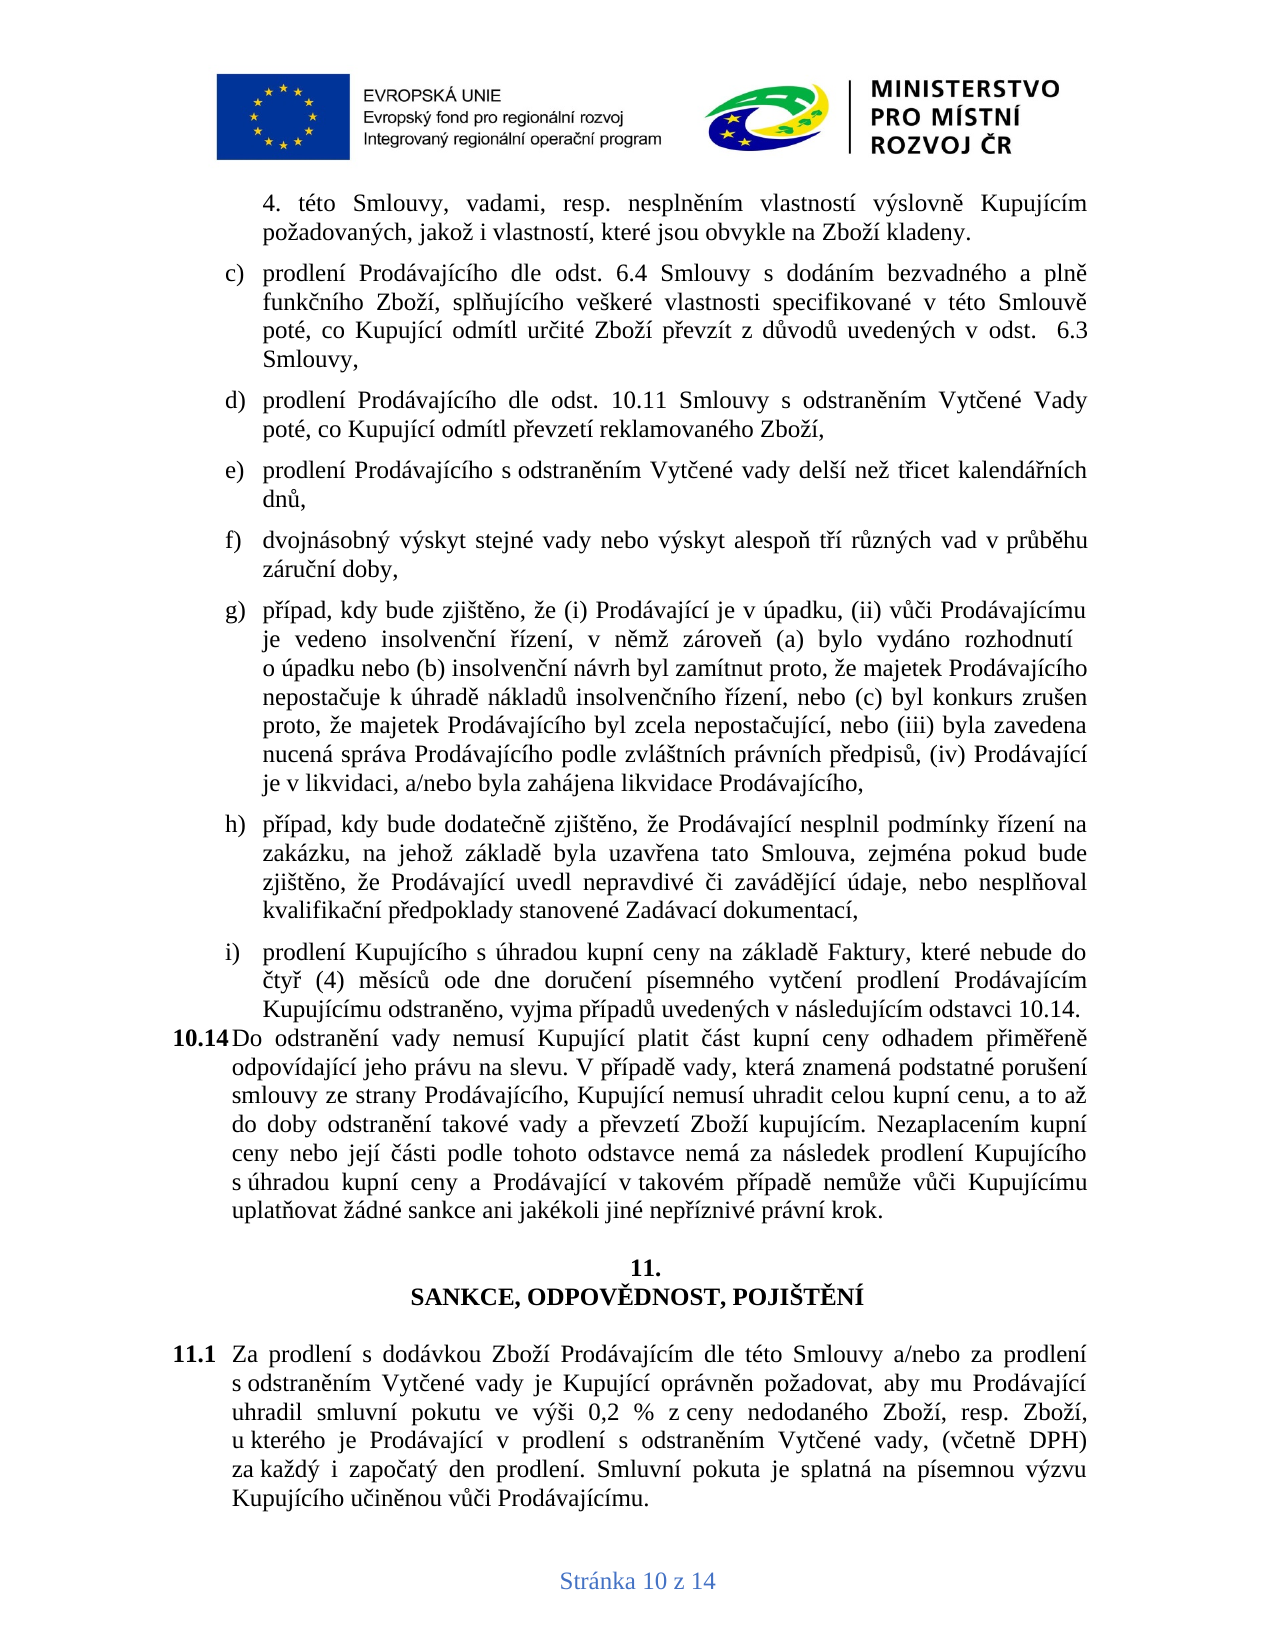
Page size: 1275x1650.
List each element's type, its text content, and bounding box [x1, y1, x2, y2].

list případ, kdy bude dodatečně zjištěno, že Prodávající nesplnil podmínky řízení na zakázku, na jehož základě byla uzavřena tato Smlouva, zejména pokud bude zjištěno, že Prodávající uvedl nepravdivé či zavádějící údaje, nebo nesplňoval kvalifikační předpoklady stanovené Zadávací dokumentací, [225, 809, 1088, 924]
list prodlení Prodávajícího dle odst. 6.4 Smlouvy s dodáním bezvadného a plně funkčního Zboží, splňujícího veškeré vlastnosti specifikované v této Smlouvě poté, co Kupující odmítl určité Zboží převzít z důvodů uvedených v odst. 6.3 Smlouvy, [225, 258, 1088, 373]
list dvojnásobný výskyt stejné vady nebo výskyt alespoň tří různých vad v průběhu záruční doby, [225, 525, 1088, 583]
picture [187, 45, 1088, 188]
text SANKCE, ODPOVĚDNOST, POJIŠTĚNÍ [187, 1282, 1088, 1310]
list případ, kdy bude zjištěno, že (i) Prodávající je v úpadku, (ii) vůči Prodávajícímu je vedeno insolvenční řízení, v němž zároveň (a) bylo vydáno rozhodnutí o úpadku nebo (b) insolvenční návrh byl zamítnut proto, že majetek Prodávajícího nepostačuje k úhradě nákladů insolvenčního řízení, nebo (c) byl konkurs zrušen proto, že majetek Prodávajícího byl zcela nepostačující, nebo (iii) byla zavedena nucená správa Prodávajícího podle zvláštních právních předpisů, (iv) Prodávající je v likvidaci, a/nebo byla zahájena likvidace Prodávajícího, [225, 595, 1088, 797]
list prodlení Prodávajícího s odstraněním Vytčené vady delší než třicet kalendářních dnů, [225, 455, 1088, 513]
list Za prodlení s dodávkou Zboží Prodávajícím dle této Smlouvy a/nebo za prodlení s odstraněním Vytčené vady je Kupující oprávněn požadovat, aby mu Prodávající uhradil smluvní pokutu ve výši 0,2 % z ceny nedodaného Zboží, resp. Zboží, u kterého je Prodávající v prodlení s odstraněním Vytčené vady, (včetně DPH) za každý i započatý den prodlení. Smluvní pokuta je splatná na písemnou výzvu Kupujícího učiněnou vůči Prodávajícímu. [172, 1339, 1088, 1512]
list prodlení Kupujícího s úhradou kupní ceny na základě Faktury, které nebude do čtyř (4) měsíců ode dne doručení písemného vytčení prodlení Prodávajícím Kupujícímu odstraněno, vyjma případů uvedených v následujícím odstavci 10.14. [225, 937, 1088, 1023]
list Do odstranění vady nemusí Kupující platit část kupní ceny odhadem přiměřeně odpovídající jeho právu na slevu. V případě vady, která znamená podstatné porušení smlouvy ze strany Prodávajícího, Kupující nemusí uhradit celou kupní cenu, a to až do doby odstranění takové vady a převzetí Zboží kupujícím. Nezaplacením kupní ceny nebo její části podle tohoto odstavce nemá za následek prodlení Kupujícího s úhradou kupní ceny a Prodávající v takovém případě nemůže vůči Kupujícímu uplatňovat žádné sankce ani jakékoli jiné nepříznivé právní krok. [172, 1023, 1088, 1224]
list prodlení Prodávajícího dle odst. 10.11 Smlouvy s odstraněním Vytčené Vady poté, co Kupující odmítl převzetí reklamovaného Zboží, [225, 385, 1088, 443]
